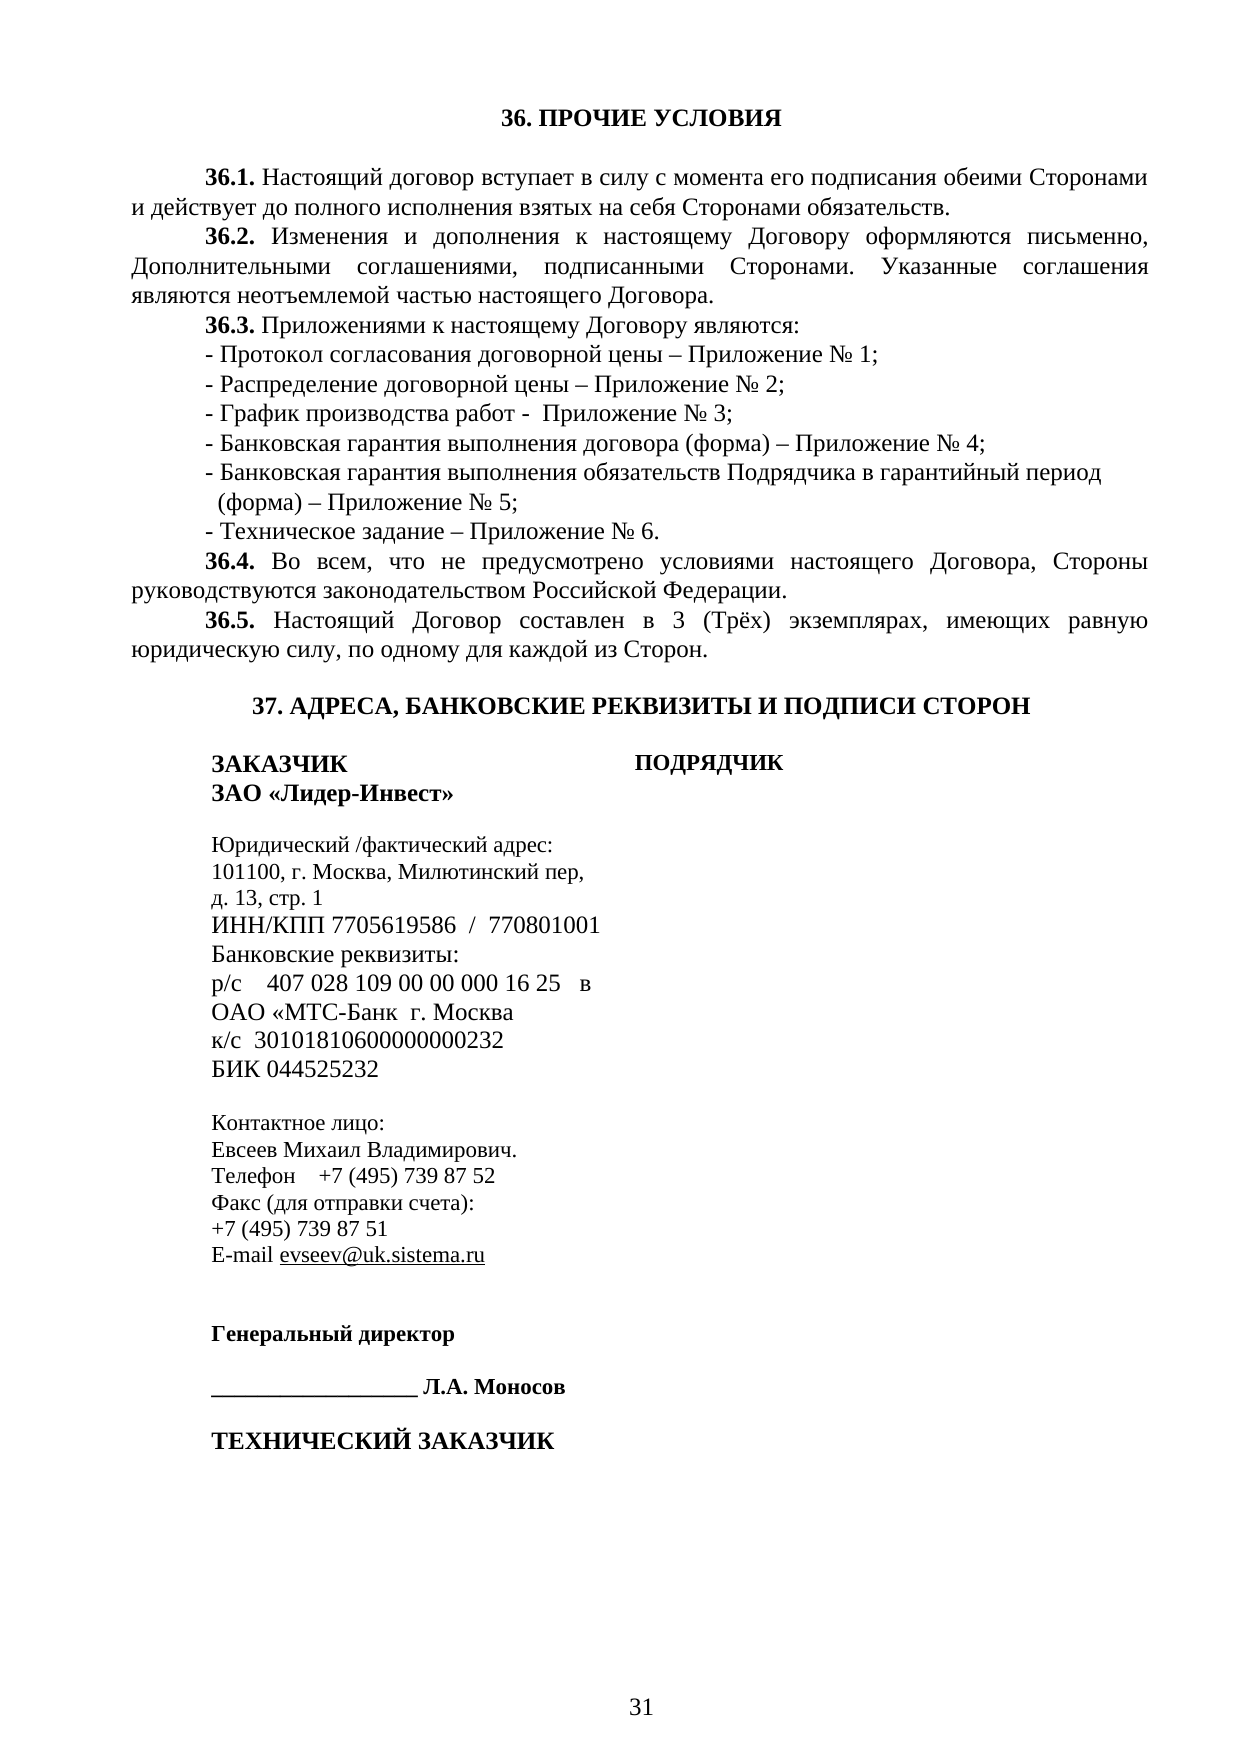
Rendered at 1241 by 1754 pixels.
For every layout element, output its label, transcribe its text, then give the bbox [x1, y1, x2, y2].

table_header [200, 749, 623, 1623]
text - Протокол согласования договорной цены – Приложение № 1; [131, 339, 1149, 369]
text - Банковская гарантия выполнения договора (форма) – Приложение № 4; [131, 428, 1149, 457]
text 37. адреса, банковские реквизиты и подписи сторон [131, 691, 1152, 720]
table_header ПОДРЯДЧИК [623, 749, 1120, 1623]
text - Банковская гарантия выполнения обязательств Подрядчика в гарантийный период [131, 457, 1149, 487]
text 36.5. Настоящий Договор составлен в 3 (Трёх) экземплярах, имеющих равную юридическую силу, по одному для каждой из Сторон. [131, 604, 1149, 663]
text 36.3. Приложениями к настоящему Договору являются: [131, 310, 1149, 339]
text 36.1. Настоящий договор вступает в силу с момента его подписания обеими Сторонами и действует до полного исполнения взятых на себя Сторонами обязательств. [131, 162, 1149, 221]
text - Техническое задание – Приложение № 6. [131, 516, 1149, 546]
text - Распределение договорной цены – Приложение № 2; [131, 369, 1149, 398]
text 36. ПРОЧИЕ УСЛОВИЯ [131, 103, 1152, 133]
text 36.2. Изменения и дополнения к настоящему Договору оформляются письменно, Дополнительными соглашениями, подписанными Сторонами. Указанные соглашения являются неотъемлемой частью настоящего Договора. [131, 221, 1149, 310]
text 36.4. Во всем, что не предусмотрено условиями настоящего Договора, Стороны руководствуются законодательством Российской Федерации. [131, 546, 1149, 604]
text (форма) – Приложение № 5; [131, 487, 1149, 516]
text - График производства работ - Приложение № 3; [131, 398, 1149, 428]
